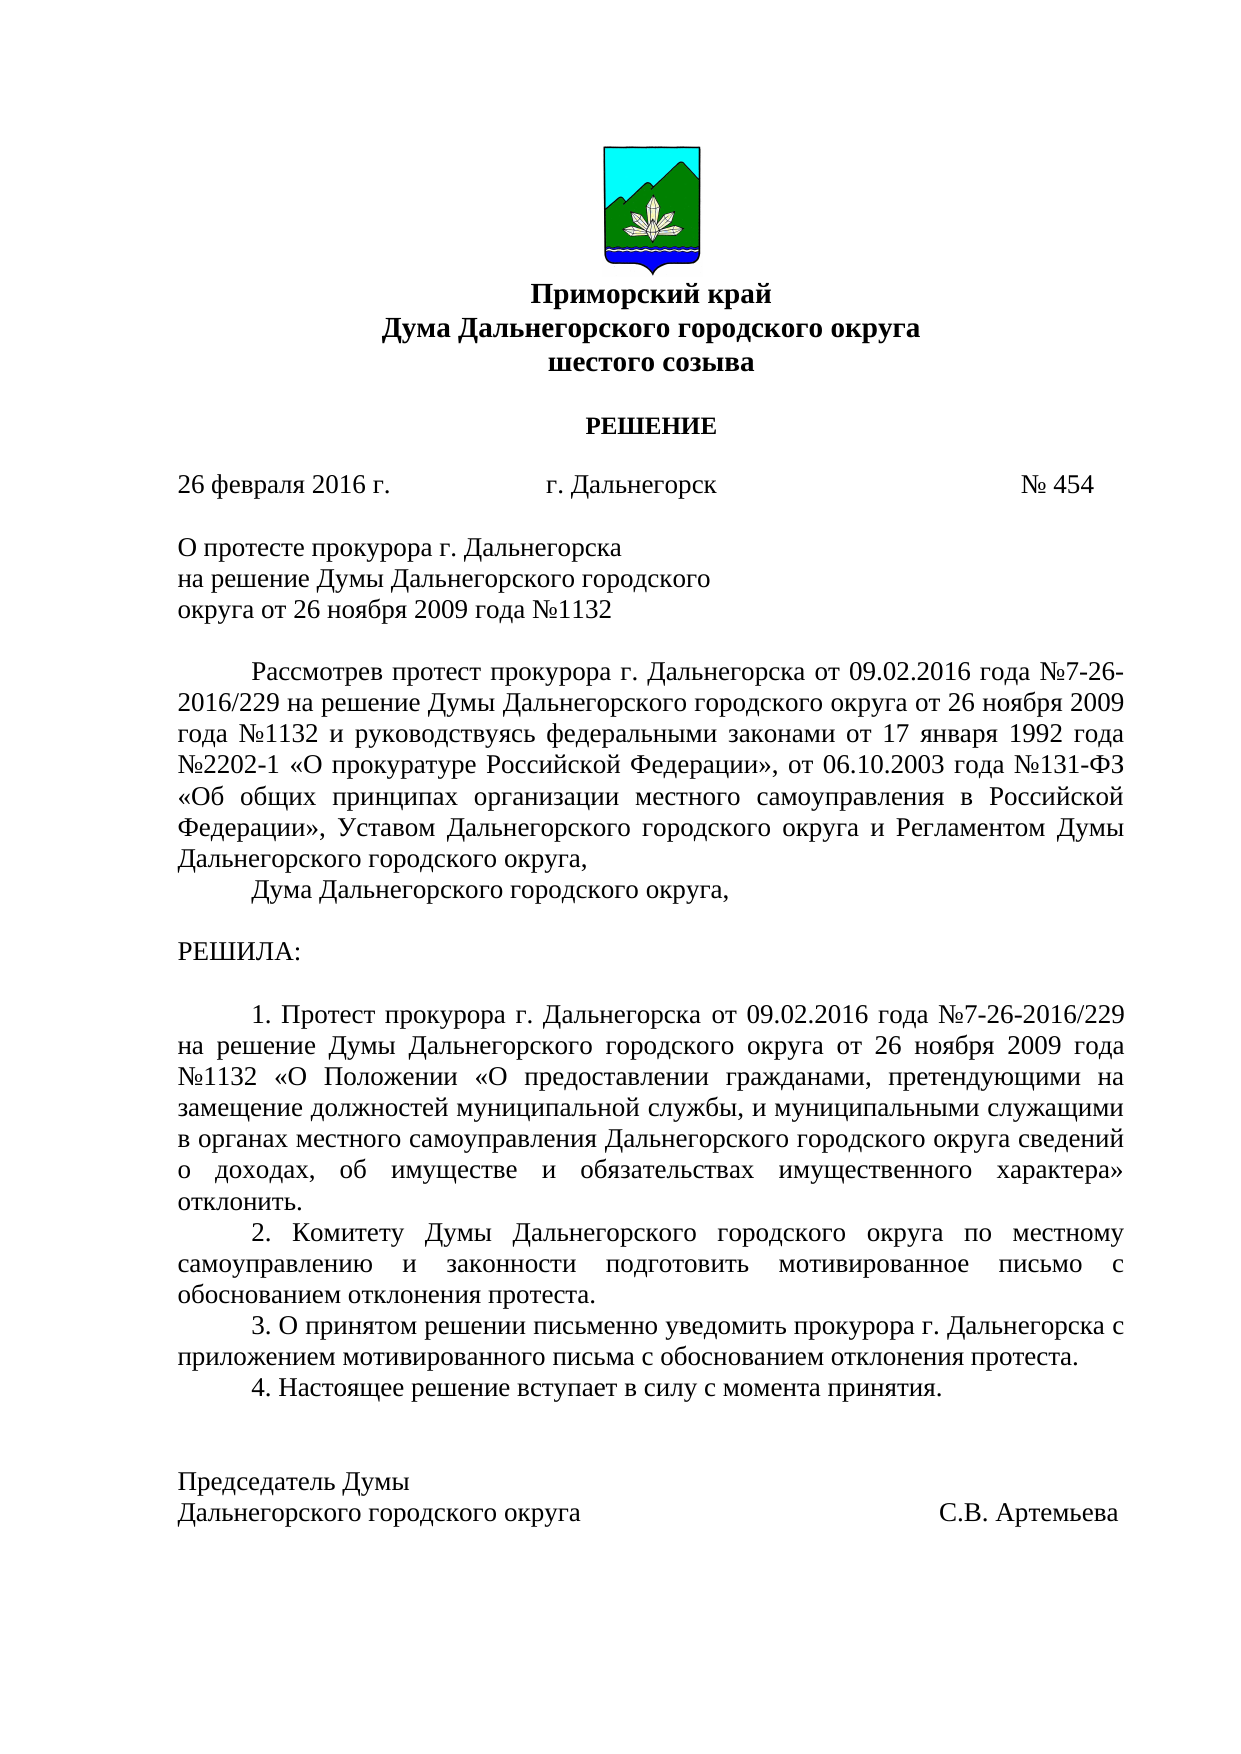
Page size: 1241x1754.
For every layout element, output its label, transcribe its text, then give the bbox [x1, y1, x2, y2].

text О протесте прокурора г. Дальнегорска [177, 531, 1125, 562]
text Дума Дальнегорского городского округа, [177, 873, 1125, 904]
text РЕШИЛА: [177, 936, 1125, 967]
text 2. Комитету Думы Дальнегорского городского округа по местному самоуправлению и законности подготовить мотивированное письмо с обоснованием отклонения протеста. [177, 1216, 1125, 1309]
text Дума Дальнегорского городского округа [177, 310, 1125, 344]
text 3. О принятом решении письменно уведомить прокурора г. Дальнегорска с приложением мотивированного письма с обоснованием отклонения протеста. [177, 1309, 1125, 1372]
text Рассмотрев протест прокурора г. Дальнегорска от 09.02.2016 года №7-26-2016/229 на решение Думы Дальнегорского городского округа от 26 ноября 2009 года №1132 и руководствуясь федеральными законами от 17 января 1992 года №2202-1 «О прокуратуре Российской Федерации», от 06.10.2003 года №131-ФЗ «Об общих принципах организации местного самоуправления в Российской Федерации», Уставом Дальнегорского городского округа и Регламентом Думы Дальнегорского городского округа, [177, 655, 1125, 873]
subtitle РЕШЕНИЕ [177, 411, 1125, 439]
text шестого созыва [177, 344, 1125, 377]
text 26 февраля 2016 г. г. Дальнегорск № 454 [177, 468, 1125, 499]
text Приморский край [177, 277, 1125, 310]
text Председатель Думы [177, 1465, 1125, 1496]
text Дальнегорского городского округа С.В. Артемьева [177, 1496, 1125, 1527]
text округа от 26 ноября 2009 года №1132 [177, 593, 1125, 624]
text на решение Думы Дальнегорского городского [177, 562, 1125, 593]
text 4. Настоящее решение вступает в силу с момента принятия. [177, 1372, 1125, 1403]
picture [602, 146, 703, 277]
text 1. Протест прокурора г. Дальнегорска от 09.02.2016 года №7-26-2016/229 на решение Думы Дальнегорского городского округа от 26 ноября 2009 года №1132 «О Положении «О предоставлении гражданами, претендующими на замещение должностей муниципальной службы, и муниципальными служащими в органах местного самоуправления Дальнегорского городского округа сведений о доходах, об имуществе и обязательствах имущественного характера» отклонить. [177, 998, 1125, 1216]
